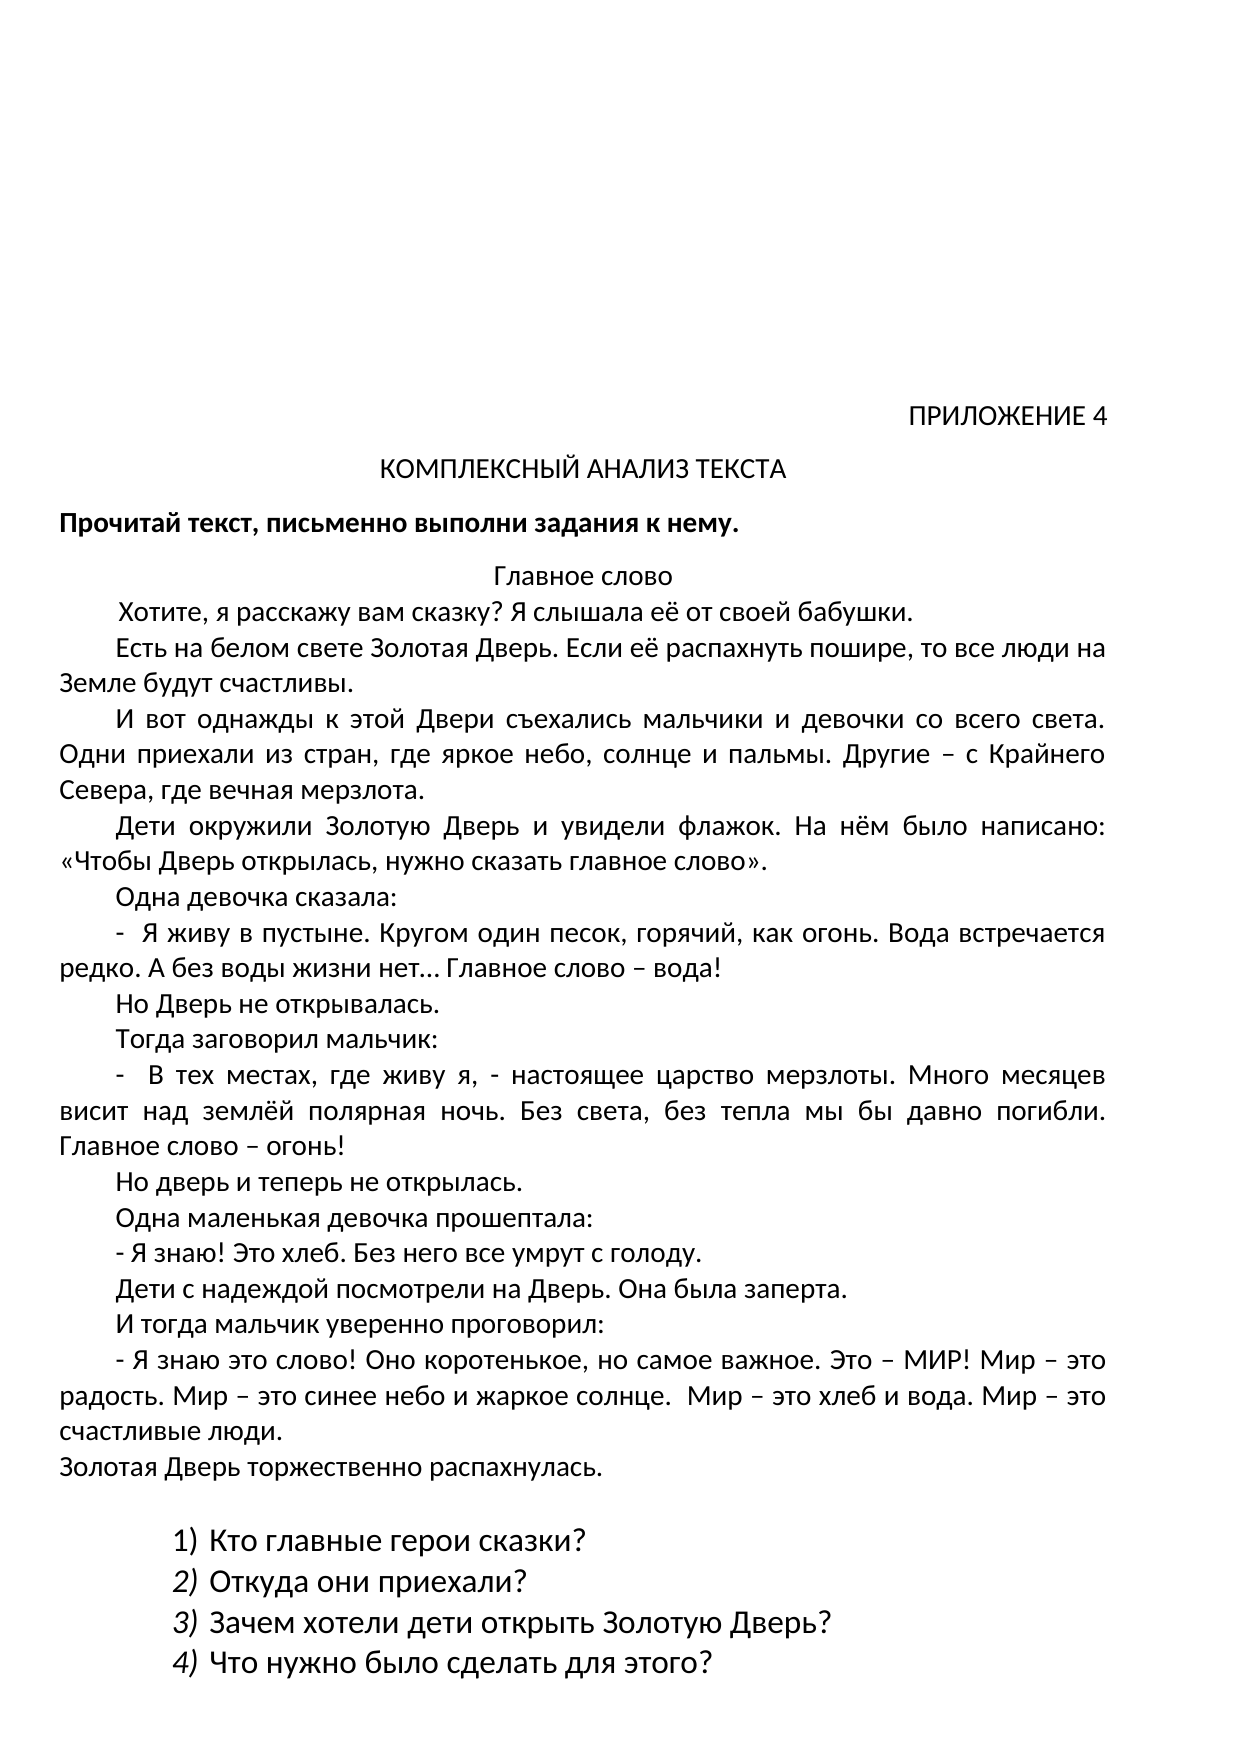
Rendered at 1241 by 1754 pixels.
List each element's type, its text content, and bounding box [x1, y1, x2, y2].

text И тогда мальчик уверенно проговорил: [59, 1306, 1107, 1341]
text - Я живу в пустыне. Кругом один песок, горячий, как огонь. Вода встречается редко. А без воды жизни нет… Главное слово – вода! [59, 914, 1107, 985]
text Золотая Дверь торжественно распахнулась. [59, 1448, 1107, 1484]
text Тогда заговорил мальчик: [59, 1021, 1107, 1056]
text Главное слово [59, 557, 1107, 593]
text Дети окружили Золотую Дверь и увидели флажок. На нём было написано: «Чтобы Дверь открылась, нужно сказать главное слово». [59, 807, 1107, 878]
text Одна девочка сказала: [59, 878, 1107, 914]
text Хотите, я расскажу вам сказку? Я слышала её от своей бабушки. [59, 593, 1107, 629]
text Есть на белом свете Золотая Дверь. Если её распахнуть пошире, то все люди на Земле будут счастливы. [59, 629, 1107, 700]
text - В тех местах, где живу я, - настоящее царство мерзлоты. Много месяцев висит над землёй полярная ночь. Без света, без тепла мы бы давно погибли. Главное слово – огонь! [59, 1056, 1107, 1163]
text Одна маленькая девочка прошептала: [59, 1199, 1107, 1234]
text И вот однажды к этой Двери съехались мальчики и девочки со всего света. Одни приехали из стран, где яркое небо, солнце и пальмы. Другие – с Крайнего Севера, где вечная мерзлота. [59, 700, 1107, 807]
text Но Дверь не открывалась. [59, 985, 1107, 1021]
list Зачем хотели дети открыть Золотую Дверь? [172, 1601, 1166, 1642]
text ПРИЛОЖЕНИЕ 4 [59, 397, 1107, 433]
text Прочитай текст, письменно выполни задания к нему. [59, 504, 1107, 540]
list Что нужно было сделать для этого? [172, 1642, 1166, 1682]
list Кто главные герои сказки? [172, 1519, 1166, 1560]
list Откуда они приехали? [172, 1560, 1166, 1601]
text - Я знаю это слово! Оно коротенькое, но самое важное. Это – МИР! Мир – это радость. Мир – это синее небо и жаркое солнце. Мир – это хлеб и вода. Мир – это счастливые люди. [59, 1341, 1107, 1448]
text Дети с надеждой посмотрели на Дверь. Она была заперта. [59, 1270, 1107, 1306]
text - Я знаю! Это хлеб. Без него все умрут с голоду. [59, 1234, 1107, 1270]
text Но дверь и теперь не открылась. [59, 1163, 1107, 1199]
text КОМПЛЕКСНЫЙ АНАЛИЗ ТЕКСТА [59, 451, 1107, 486]
